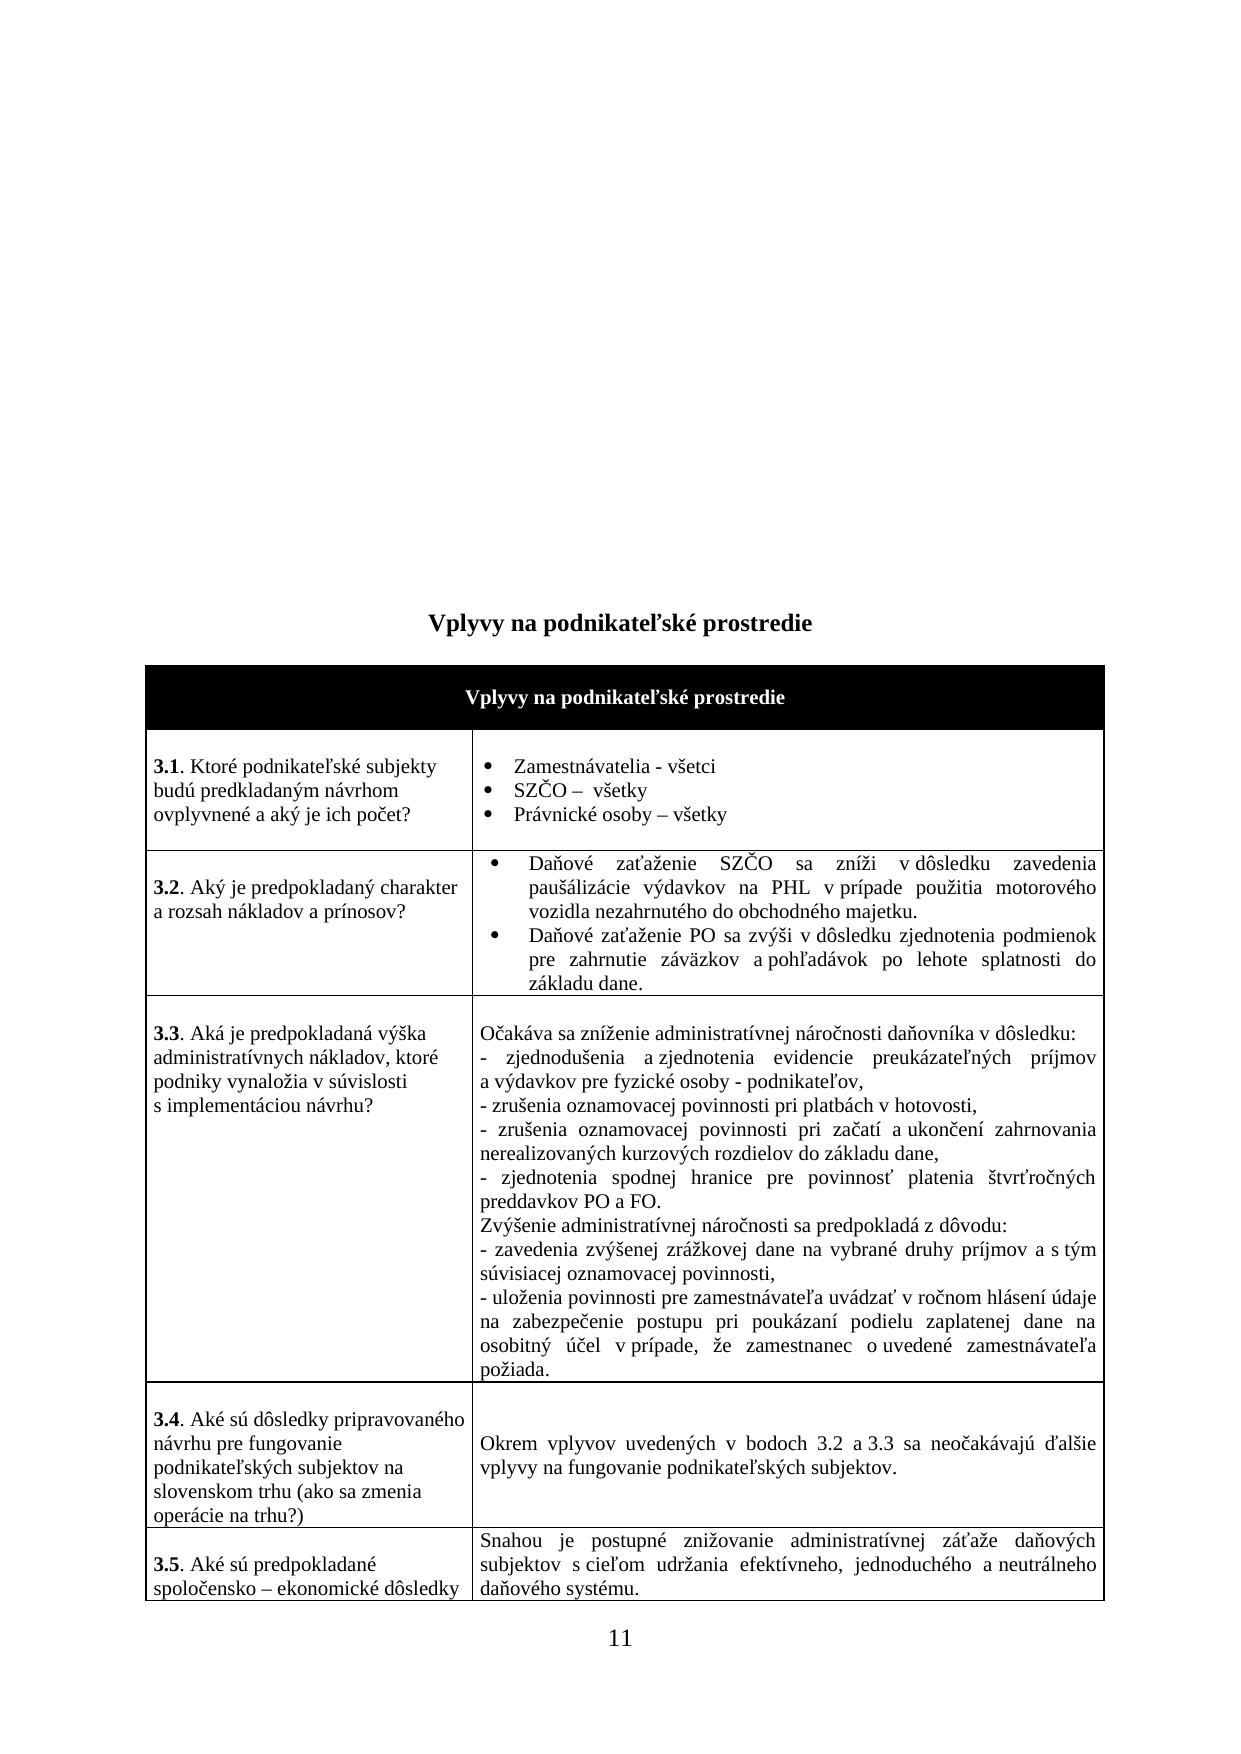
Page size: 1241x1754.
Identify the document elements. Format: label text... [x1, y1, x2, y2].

table_header Vplyvy na podnikateľské prostredie [147, 667, 1103, 728]
table_cell 3.1. Ktoré podnikateľské subjekty budú predkladaným návrhom ovplyvnené a aký je ich počet? [147, 730, 472, 850]
table_cell Okrem vplyvov uvedených v bodoch 3.2 a 3.3 sa neočakávajú ďalšie vplyvy na fungovanie podnikateľských subjektov. [473, 1383, 1103, 1527]
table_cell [147, 1528, 472, 1600]
table_cell Zamestnávatelia - všetci SZČO – všetky Právnické osoby – všetky [473, 730, 1103, 850]
text Vplyvy na podnikateľské prostredie [148, 608, 1093, 636]
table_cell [473, 1528, 1103, 1600]
table_cell 3.3. Aká je predpokladaná výška administratívnych nákladov, ktoré podniky vynaložia v súvislosti s implementáciou návrhu? [147, 996, 472, 1381]
table_cell Očakáva sa zníženie administratívnej náročnosti daňovníka v dôsledku: - zjednodušenia a zjednotenia evidencie preukázateľných príjmov a výdavkov pre fyzické osoby - podnikateľov, - zrušenia oznamovacej povinnosti pri platbách v hotovosti, - zrušenia oznamovacej povinnosti pri začatí a ukončení zahrnovania nerealizovaných kurzových rozdielov do základu dane, - zjednotenia spodnej hranice pre povinnosť platenia štvrťročných preddavkov PO a FO. Zvýšenie administratívnej náročnosti sa predpokladá z dôvodu: - zavedenia zvýšenej zrážkovej dane na vybrané druhy príjmov a s tým súvisiacej oznamovacej povinnosti, - uloženia povinnosti pre zamestnávateľa uvádzať v ročnom hlásení údaje na zabezpečenie postupu pri poukázaní podielu zaplatenej dane na osobitný účel v prípade, že zamestnanec o uvedené zamestnávateľa požiada. [473, 996, 1103, 1381]
table_cell Daňové zaťaženie SZČO sa zníži v dôsledku zavedenia paušálizácie výdavkov na PHL v prípade použitia motorového vozidla nezahrnutého do obchodného majetku. Daňové zaťaženie PO sa zvýši v dôsledku zjednotenia podmienok pre zahrnutie záväzkov a pohľadávok po lehote splatnosti do základu dane. [473, 851, 1103, 995]
table_cell 3.4. Aké sú dôsledky pripravovaného návrhu pre fungovanie podnikateľských subjektov na slovenskom trhu (ako sa zmenia operácie na trhu?) [147, 1383, 472, 1527]
table_cell 3.2. Aký je predpokladaný charakter a rozsah nákladov a prínosov? [147, 851, 472, 995]
